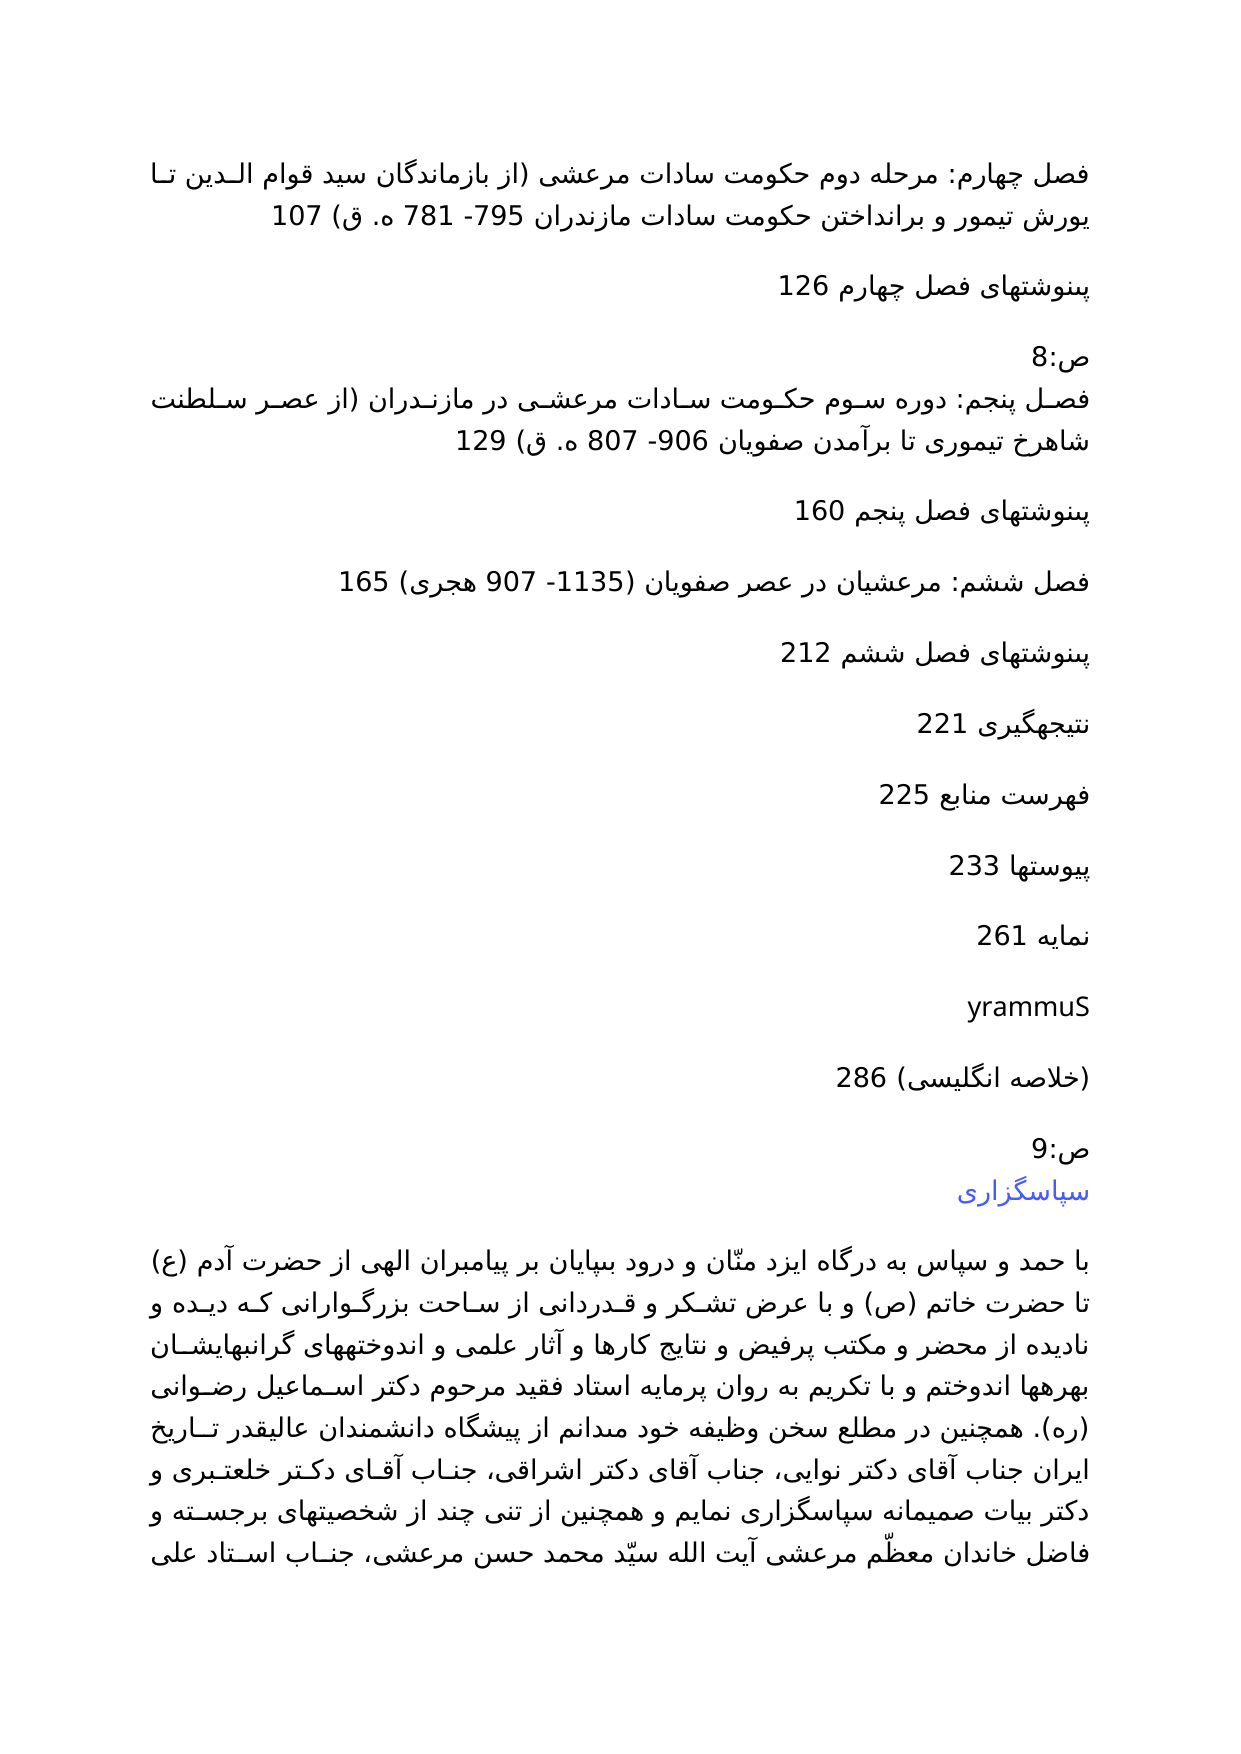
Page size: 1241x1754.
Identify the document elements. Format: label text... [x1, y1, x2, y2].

text پيوست‏ها 233 [150, 842, 1090, 883]
text yrammuS [150, 983, 1090, 1025]
text پى‏نوشت‏هاى فصل پنجم 160 [150, 487, 1090, 529]
text ص:8 [150, 333, 1090, 375]
text فهرست منابع 225 [150, 771, 1090, 812]
text فصل ششم: مرعشيان در عصر صفويان (1135- 907 هجرى) 165 [150, 558, 1090, 600]
text پى‏نوشت‏هاى فصل ششم 212 [150, 629, 1090, 671]
text فصل پنجم: دوره سوم حكومت سادات مرعشى در مازندران (از عصر سلطنت شاهرخ تيمورى تا برآمدن صفويان 906- 807 ه. ق) 129 [150, 375, 1090, 458]
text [150, 1237, 1090, 1571]
text نتيجه‏گيرى 221 [150, 700, 1090, 742]
text سپاس‏گزارى‏ [150, 1167, 1090, 1208]
text نمايه 261 [150, 912, 1090, 954]
text ص:9 [150, 1125, 1090, 1167]
text (خلاصه انگليسى) 286 [150, 1054, 1090, 1096]
text پى‏نوشت‏هاى فصل چهارم 126 [150, 262, 1090, 304]
text فصل چهارم: مرحله دوم حكومت سادات مرعشى (از بازماندگان سيد قوام الدين تا يورش تيمور و برانداختن حكومت سادات مازندران 795- 781 ه. ق) 107 [150, 150, 1090, 233]
